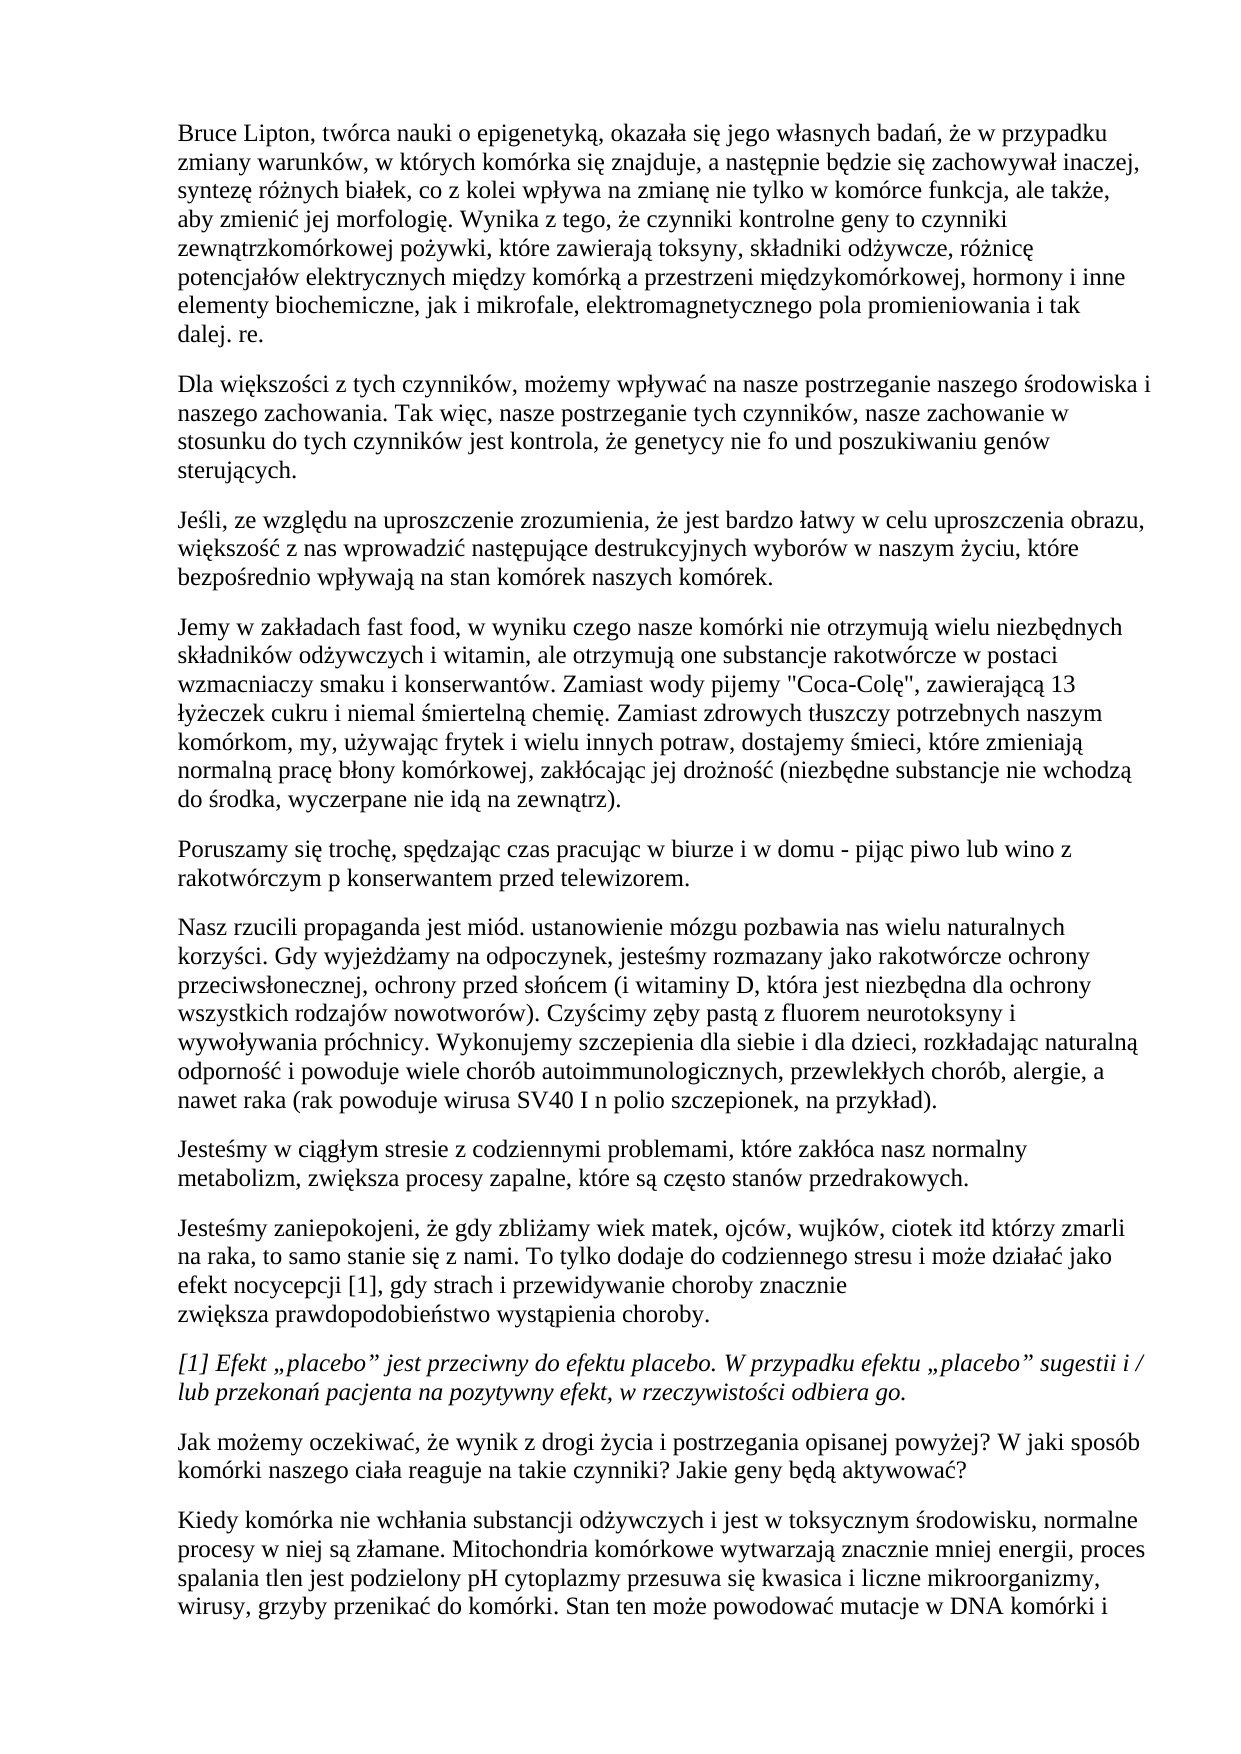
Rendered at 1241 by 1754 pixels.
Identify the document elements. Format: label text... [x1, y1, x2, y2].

text Jeśli, ze względu na uproszczenie zrozumienia, że ​​jest bardzo łatwy w celu uproszczenia obrazu, większość z nas wprowadzić następujące destrukcyjnych wyborów w naszym życiu, które bezpośrednio wpływają na stan komórek naszych komórek. [177, 505, 1152, 591]
text Bruce Lipton, twórca nauki o epigenetyką, okazała się jego własnych badań, że w przypadku zmiany warunków, w których komórka się znajduje, a następnie będzie się zachowywał inaczej, syntezę różnych białek, co z kolei wpływa na zmianę nie tylko w komórce funkcja, ale także, aby zmienić jej morfologię. Wynika z tego, że czynniki kontrolne geny to czynniki zewnątrzkomórkowej pożywki, które zawierają toksyny, składniki odżywcze, różnicę potencjałów elektrycznych między komórką a przestrzeni międzykomórkowej, hormony i inne elementy biochemiczne, jak i mikrofale, elektromagnetycznego pola promieniowania i tak dalej. re. [177, 118, 1152, 348]
text Jesteśmy zaniepokojeni, że gdy zbliżamy wiek matek, ojców, wujków, ciotek itd którzy zmarli na raka, to samo stanie się z nami. To tylko dodaje do codziennego stresu i może działać jako efekt nocycepcji [1], gdy strach i przewidywanie choroby znacznie zwiększa prawdopodobieństwo wystąpienia choroby. [177, 1213, 1152, 1328]
text [1] Efekt „placebo” jest przeciwny do efektu placebo. W przypadku efektu „placebo” sugestii i / lub przekonań pacjenta na pozytywny efekt, w rzeczywistości odbiera go. [177, 1348, 1152, 1406]
text Jemy w zakładach fast food, w wyniku czego nasze komórki nie otrzymują wielu niezbędnych składników odżywczych i witamin, ale otrzymują one substancje rakotwórcze w postaci wzmacniaczy smaku i konserwantów. Zamiast wody pijemy "Coca-Colę", zawierającą 13 łyżeczek cukru i niemal śmiertelną chemię. Zamiast zdrowych tłuszczy potrzebnych naszym komórkom, my, używając frytek i wielu innych potraw, dostajemy śmieci, które zmieniają normalną pracę błony komórkowej, zakłócając jej drożność (niezbędne substancje nie wchodzą do środka, wyczerpane nie idą na zewnątrz). [177, 612, 1152, 813]
text Nasz rzucili propaganda jest miód. ustanowienie mózgu pozbawia nas wielu naturalnych korzyści. Gdy wyjeżdżamy na odpoczynek, jesteśmy rozmazany jako rakotwórcze ochrony przeciwsłonecznej, ochrony przed słońcem (i witaminy D, która jest niezbędna dla ochrony wszystkich rodzajów nowotworów). Czyścimy zęby pastą z fluorem neurotoksyny i wywoływania próchnicy. Wykonujemy szczepienia dla siebie i dla dzieci, rozkładając naturalną odporność i powoduje wiele chorób autoimmunologicznych, przewlekłych chorób, alergie, a nawet raka (rak powoduje wirusa SV40 I n polio szczepionek, na przykład). [177, 912, 1152, 1113]
text Jak możemy oczekiwać, że wynik z drogi życia i postrzegania opisanej powyżej? W jaki sposób komórki naszego ciała reaguje na takie czynniki? Jakie geny będą aktywować? [177, 1427, 1152, 1484]
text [177, 1505, 1152, 1620]
text Jesteśmy w ciągłym stresie z codziennymi problemami, które zakłóca nasz normalny metabolizm, zwiększa procesy zapalne, które są często stanów przedrakowych. [177, 1134, 1152, 1192]
text Dla większości z tych czynników, możemy wpływać na nasze postrzeganie naszego środowiska i naszego zachowania. Tak więc, nasze postrzeganie tych czynników, nasze zachowanie w stosunku do tych czynników jest kontrola, że genetycy nie fo und poszukiwaniu genów sterujących. [177, 369, 1152, 484]
text Poruszamy się trochę, spędzając czas pracując w biurze i w domu - pijąc piwo lub wino z rakotwórczym p konserwantem przed telewizorem. [177, 834, 1152, 891]
